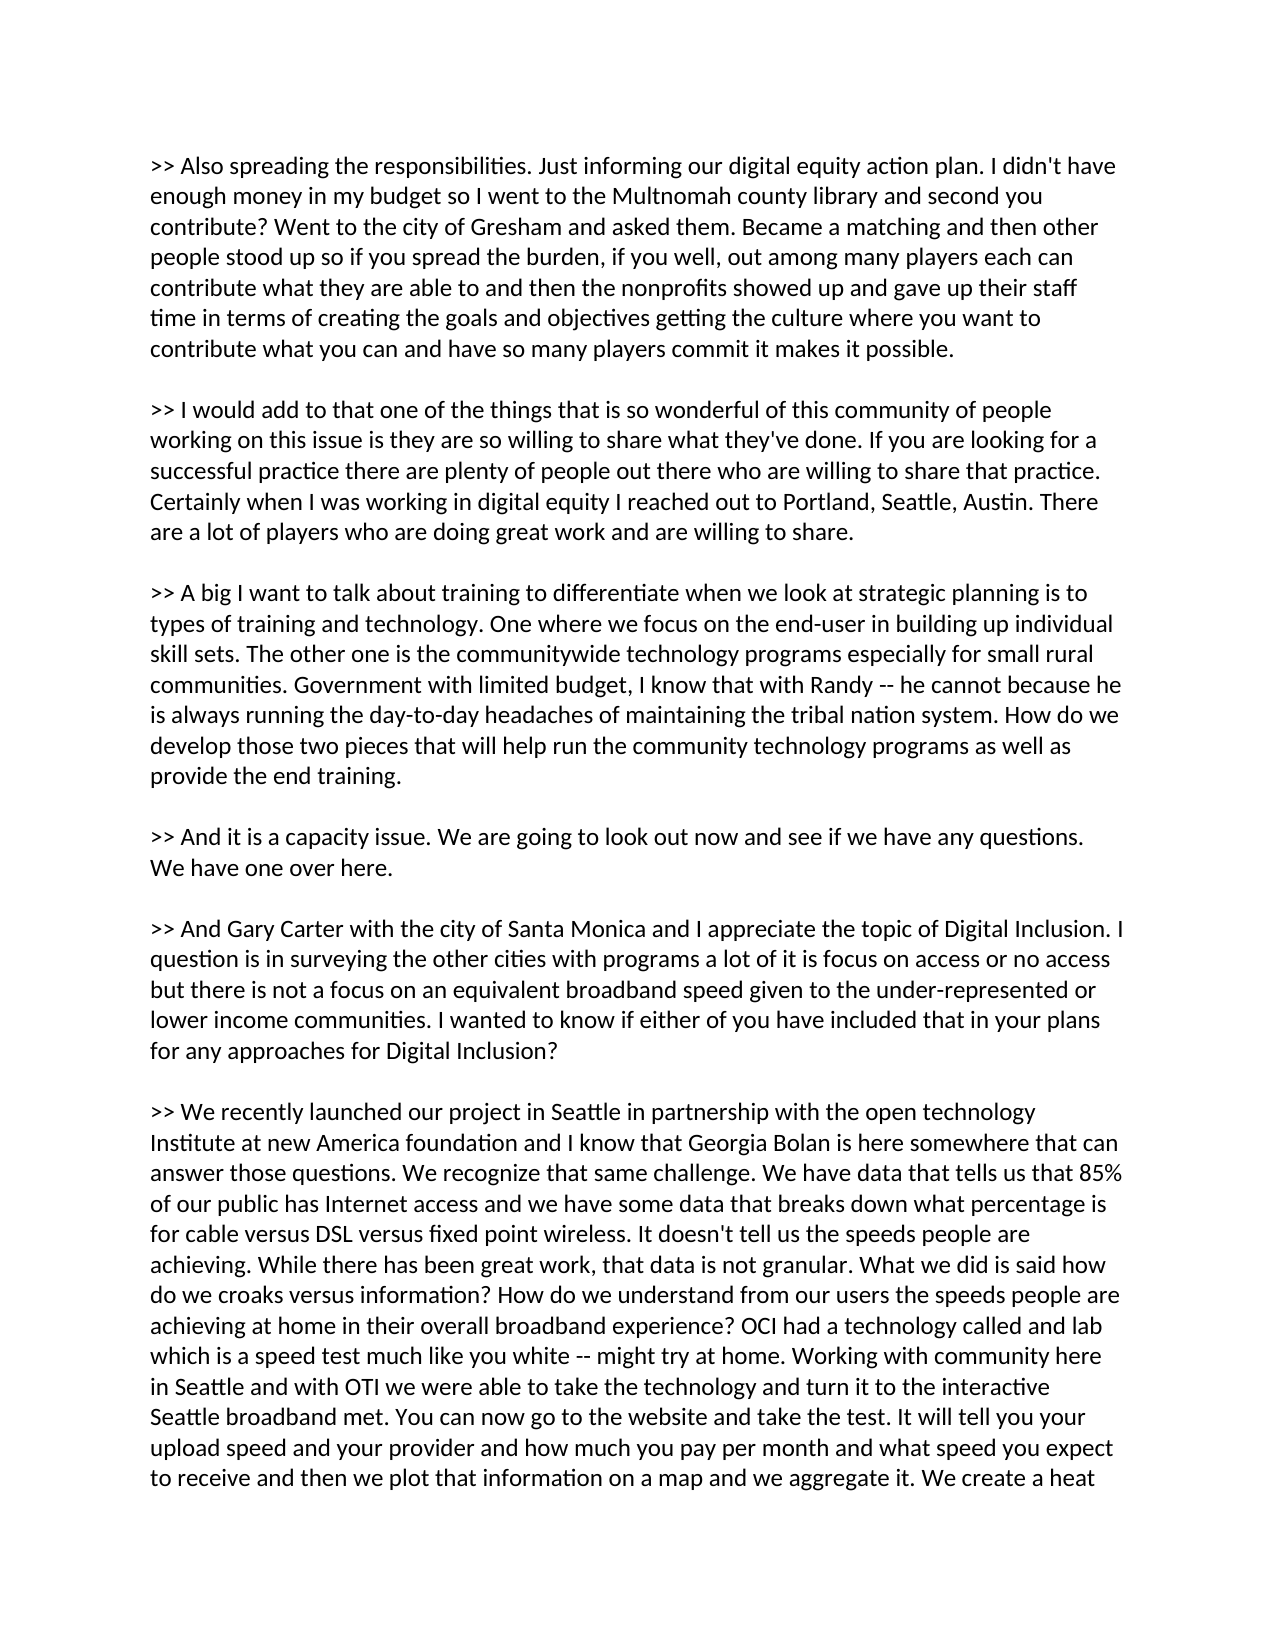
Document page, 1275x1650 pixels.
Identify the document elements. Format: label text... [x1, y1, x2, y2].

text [150, 1096, 1125, 1493]
text >> And Gary Carter with the city of Santa Monica and I appreciate the topic of Digital Inclusion. I question is in surveying the other cities with programs a lot of it is focus on access or no access but there is not a focus on an equivalent broadband speed given to the under-represented or lower income communities. I wanted to know if either of you have included that in your plans for any approaches for Digital Inclusion? [150, 913, 1125, 1066]
text >> A big I want to talk about training to differentiate when we look at strategic planning is to types of training and technology. One where we focus on the end-user in building up individual skill sets. The other one is the communitywide technology programs especially for small rural communities. Government with limited budget, I know that with Randy -- he cannot because he is always running the day-to-day headaches of maintaining the tribal nation system. How do we develop those two pieces that will help run the community technology programs as well as provide the end training. [150, 577, 1125, 791]
text >> I would add to that one of the things that is so wonderful of this community of people working on this issue is they are so willing to share what they've done. If you are looking for a successful practice there are plenty of people out there who are willing to share that practice. Certainly when I was working in digital equity I reached out to Portland, Seattle, Austin. There are a lot of players who are doing great work and are willing to share. [150, 394, 1125, 547]
text >> And it is a capacity issue. We are going to look out now and see if we have any questions. We have one over here. [150, 821, 1125, 882]
text >> Also spreading the responsibilities. Just informing our digital equity action plan. I didn't have enough money in my budget so I went to the Multnomah county library and second you contribute? Went to the city of Gresham and asked them. Became a matching and then other people stood up so if you spread the burden, if you well, out among many players each can contribute what they are able to and then the nonprofits showed up and gave up their staff time in terms of creating the goals and objectives getting the culture where you want to contribute what you can and have so many players commit it makes it possible. [150, 150, 1125, 364]
